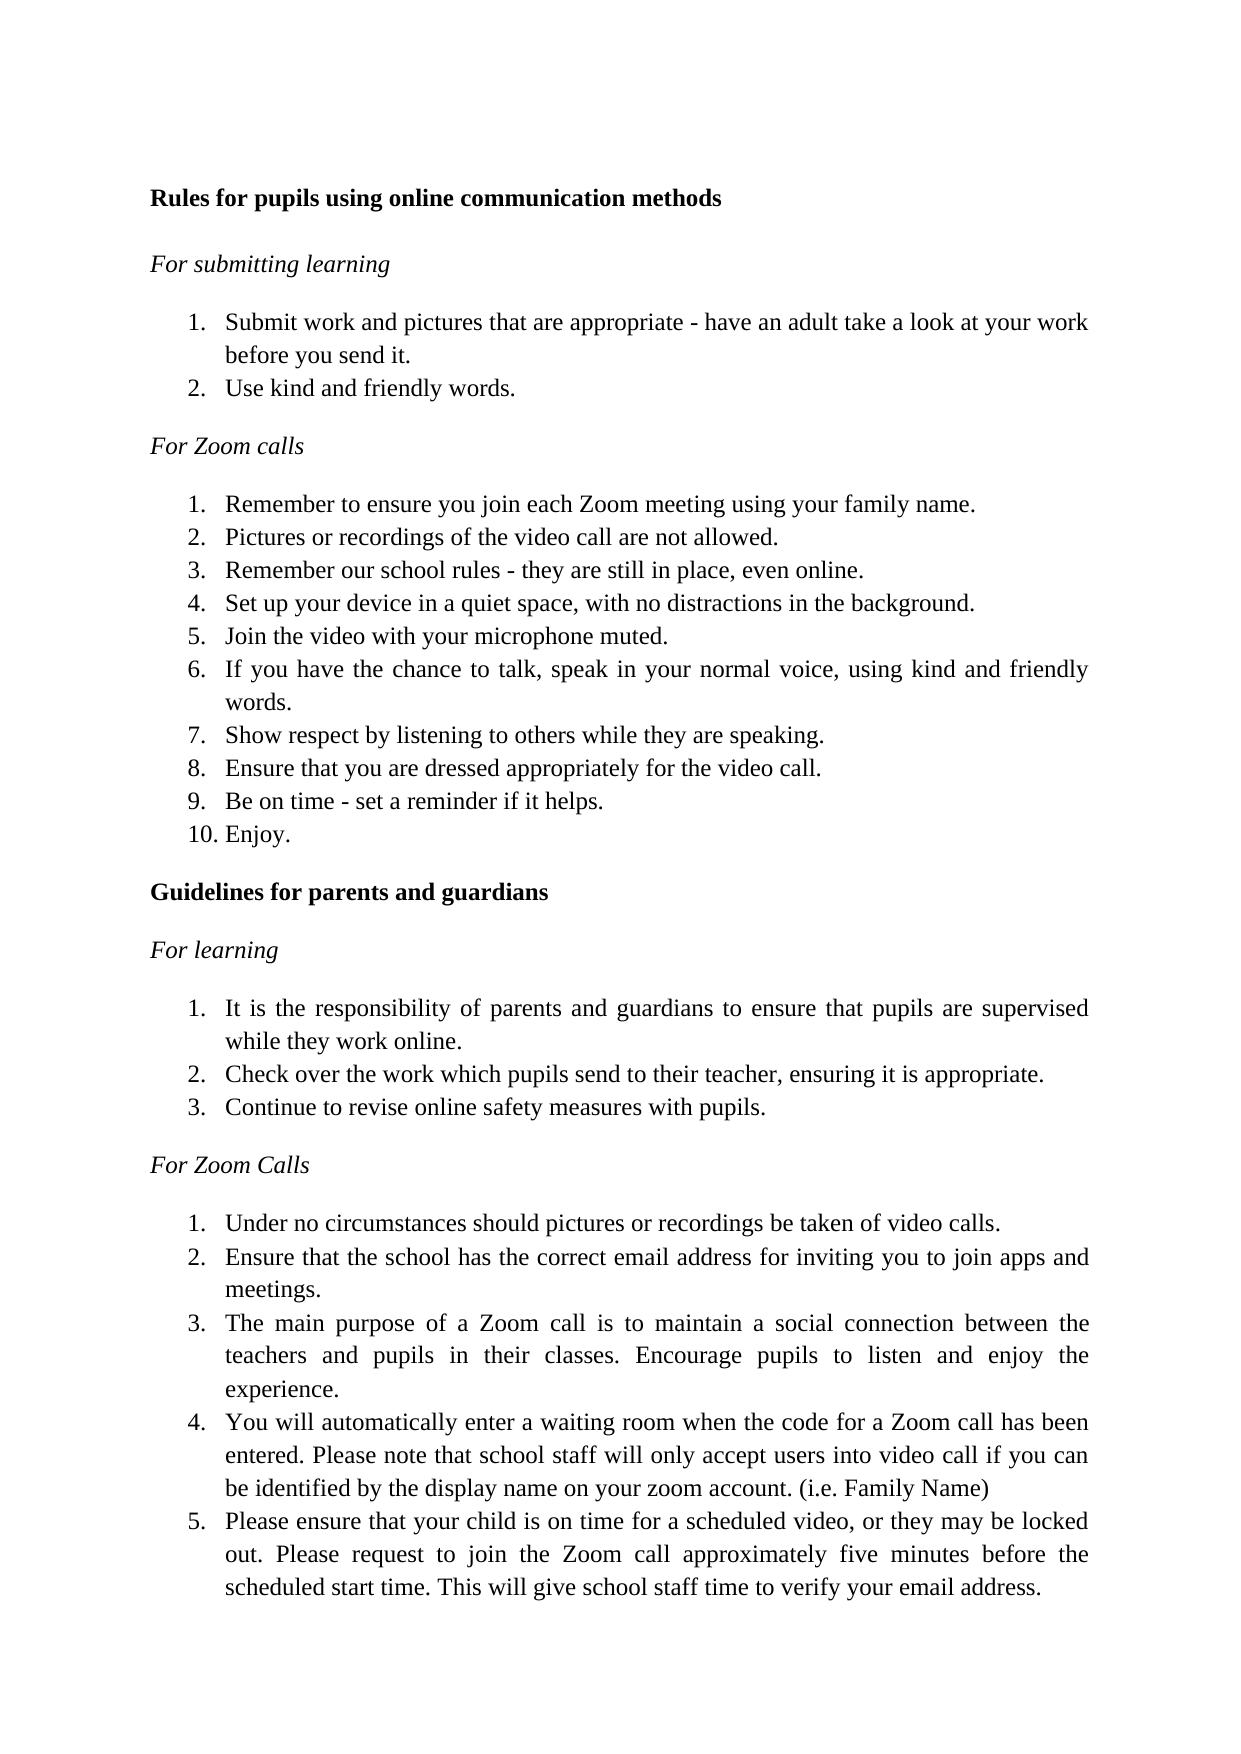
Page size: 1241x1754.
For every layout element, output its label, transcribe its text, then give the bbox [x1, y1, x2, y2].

text For Zoom calls [150, 431, 1090, 460]
list It is the responsibility of parents and guardians to ensure that pupils are supervised while they work online. [187, 993, 1090, 1055]
list You will automatically enter a waiting room when the code for a Zoom call has been entered. Please note that school staff will only accept users into video call if you can be identified by the display name on your zoom account. (i.e. Family Name) [187, 1407, 1090, 1501]
list Remember to ensure you join each Zoom meeting using your family name. [187, 489, 1090, 518]
list Ensure that you are dressed appropriately for the video call. [187, 753, 1090, 782]
list Enjoy. [187, 819, 1090, 848]
list Under no circumstances should pictures or recordings be taken of video calls. [187, 1208, 1090, 1237]
text For Zoom Calls [150, 1151, 1090, 1179]
text For submitting learning [150, 249, 1090, 278]
list If you have the chance to talk, speak in your normal voice, using kind and friendly words. [187, 654, 1090, 716]
list Set up your device in a quiet space, with no distractions in the background. [187, 588, 1090, 617]
text Guidelines for parents and guardians [150, 877, 1090, 906]
list Ensure that the school has the correct email address for inviting you to join apps and meetings. [187, 1242, 1090, 1303]
list Submit work and pictures that are appropriate - have an adult take a look at your work before you send it. [187, 307, 1090, 369]
list Please ensure that your child is on time for a scheduled video, or they may be locked out. Please request to join the Zoom call approximately five minutes before the scheduled start time. This will give school staff time to verify your email address. [187, 1506, 1090, 1601]
list Use kind and friendly words. [187, 373, 1090, 402]
list Be on time - set a reminder if it helps. [187, 786, 1090, 815]
list Remember our school rules - they are still in place, even online. [187, 555, 1090, 584]
list Pictures or recordings of the video call are not allowed. [187, 522, 1090, 551]
text For learning [150, 935, 1090, 964]
list Check over the work which pupils send to their teacher, ensuring it is appropriate. [187, 1059, 1090, 1088]
text Rules for pupils using online communication methods [150, 183, 1090, 212]
list Continue to revise online safety measures with pupils. [187, 1092, 1090, 1121]
list Join the video with your microphone muted. [187, 621, 1090, 650]
list Show respect by listening to others while they are speaking. [187, 720, 1090, 749]
list The main purpose of a Zoom call is to maintain a social connection between the teachers and pupils in their classes. Encourage pupils to listen and enjoy the experience. [187, 1308, 1090, 1402]
